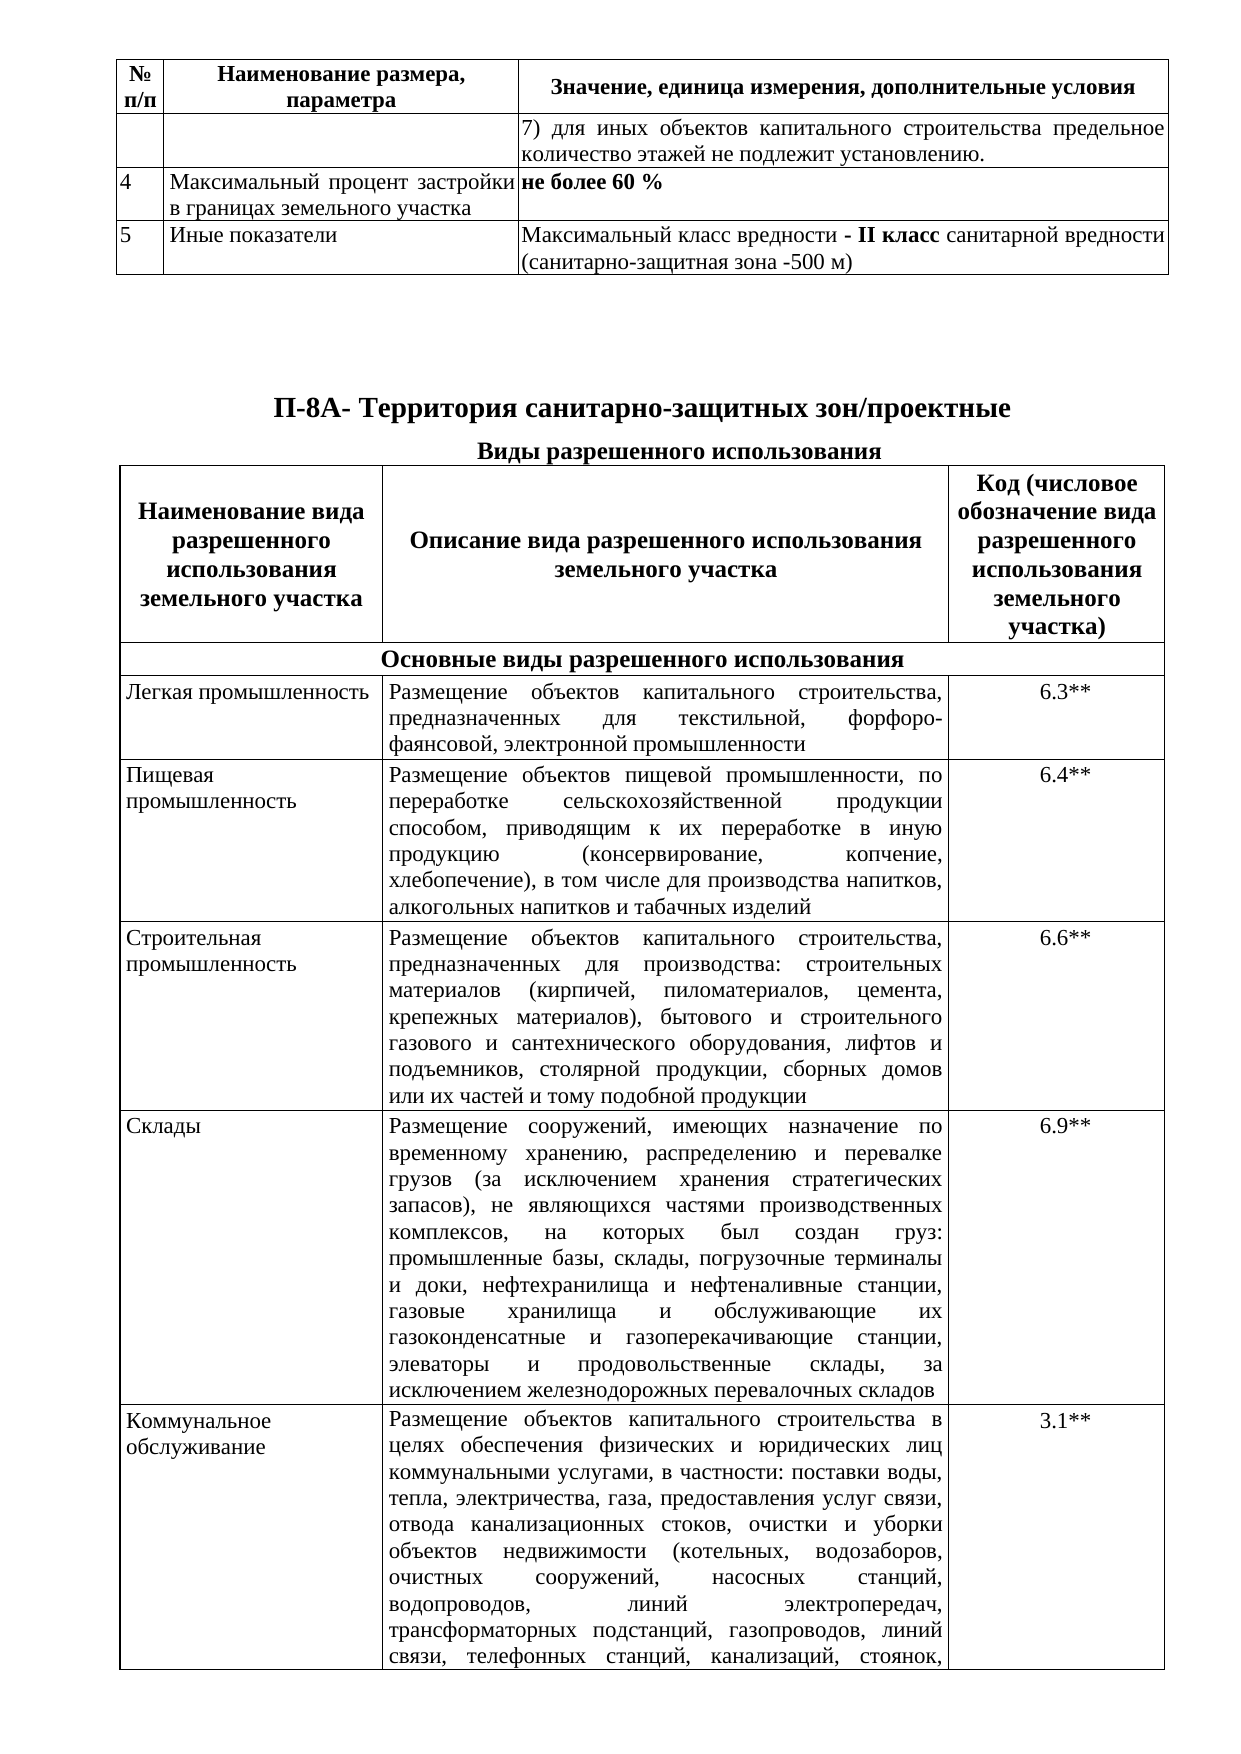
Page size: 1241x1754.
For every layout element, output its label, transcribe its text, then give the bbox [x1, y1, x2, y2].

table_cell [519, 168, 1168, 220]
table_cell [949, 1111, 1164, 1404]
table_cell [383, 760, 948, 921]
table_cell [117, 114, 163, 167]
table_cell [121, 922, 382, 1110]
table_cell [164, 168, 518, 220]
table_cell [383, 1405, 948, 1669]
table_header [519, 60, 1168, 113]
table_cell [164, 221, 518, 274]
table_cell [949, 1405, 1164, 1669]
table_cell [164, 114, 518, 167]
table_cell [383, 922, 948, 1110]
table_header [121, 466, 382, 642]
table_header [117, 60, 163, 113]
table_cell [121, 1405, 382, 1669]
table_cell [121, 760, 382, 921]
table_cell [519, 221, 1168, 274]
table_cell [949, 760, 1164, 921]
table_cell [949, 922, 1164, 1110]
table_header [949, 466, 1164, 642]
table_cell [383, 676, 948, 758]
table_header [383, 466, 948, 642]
text Виды разрешенного использования [118, 436, 1167, 465]
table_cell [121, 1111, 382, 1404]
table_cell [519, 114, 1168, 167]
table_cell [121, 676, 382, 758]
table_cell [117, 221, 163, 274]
text П-8А- Территория санитарно-защитных зон/проектные [118, 390, 1167, 424]
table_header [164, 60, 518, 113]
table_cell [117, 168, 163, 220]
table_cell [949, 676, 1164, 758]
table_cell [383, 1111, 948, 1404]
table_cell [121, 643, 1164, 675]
